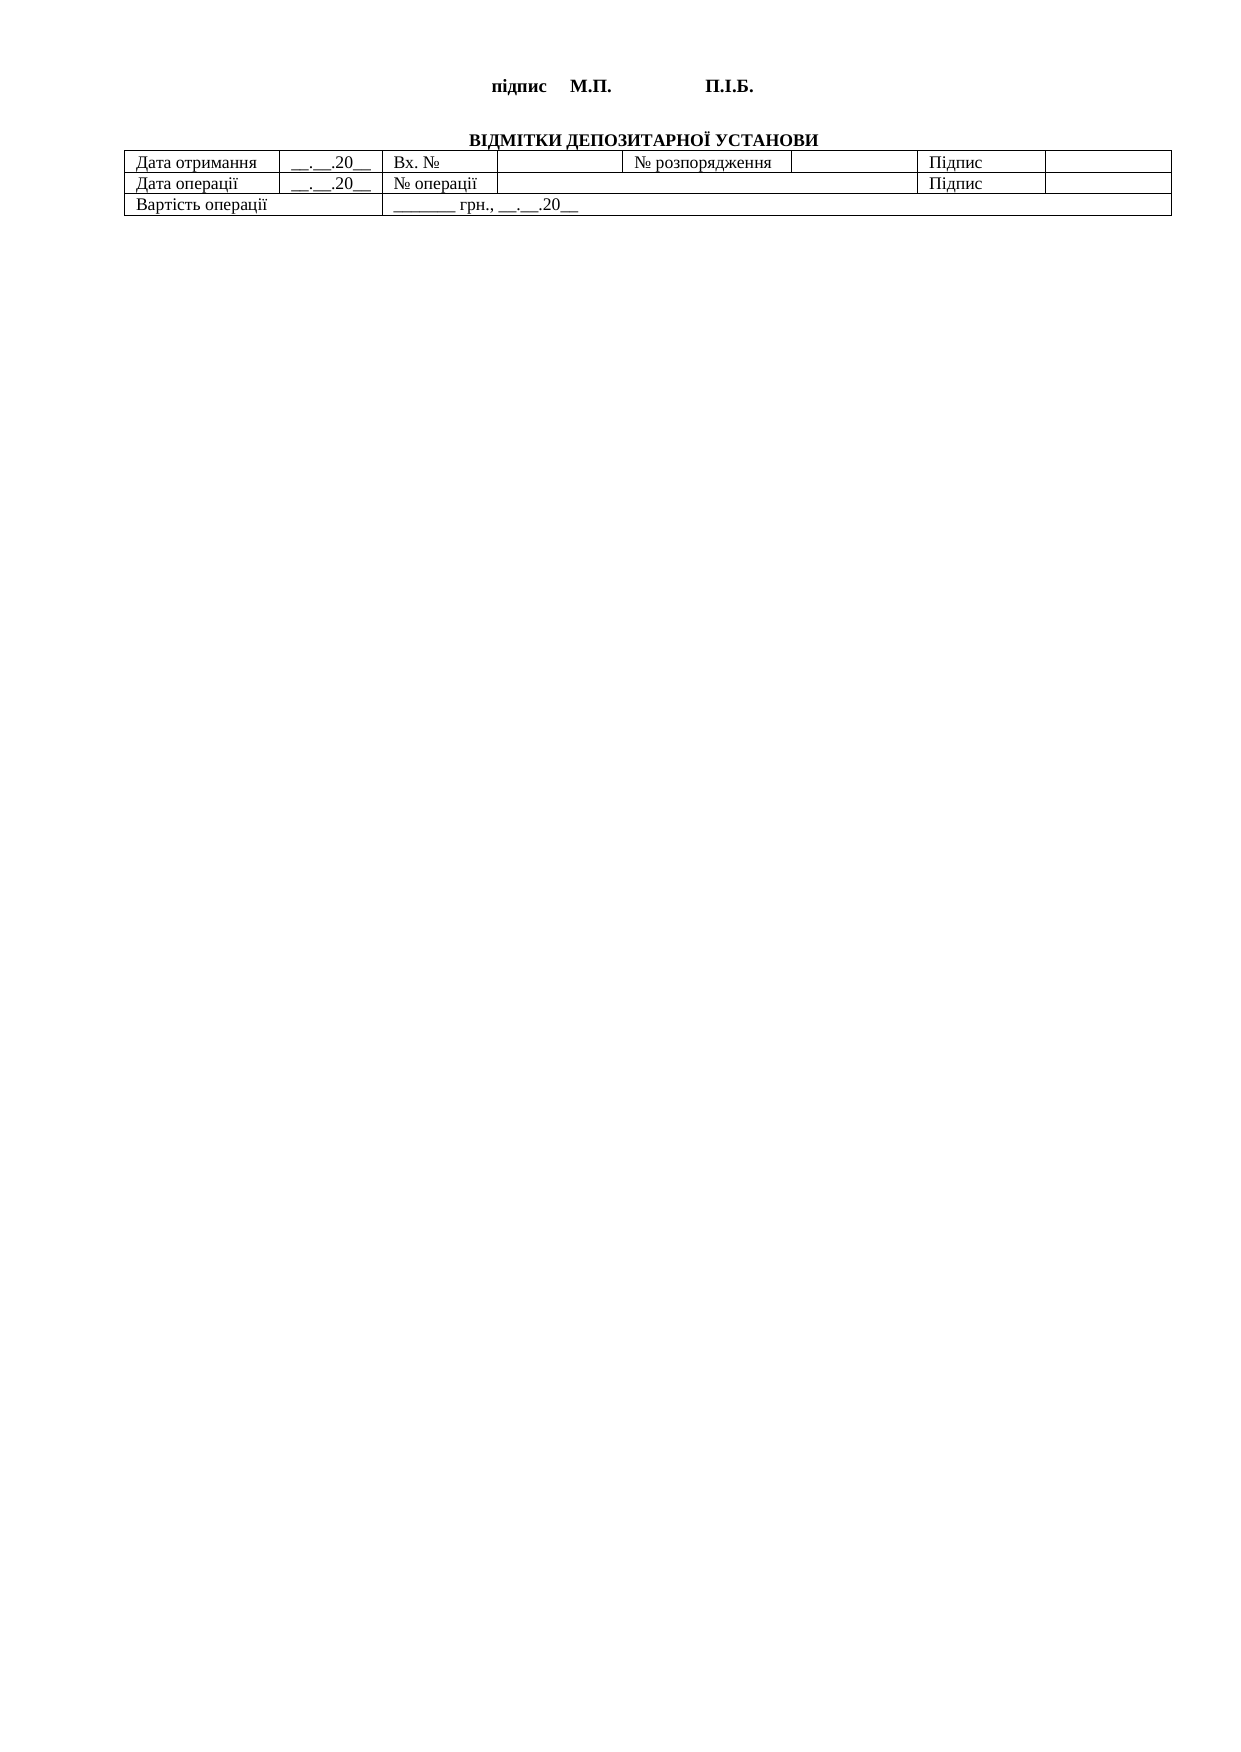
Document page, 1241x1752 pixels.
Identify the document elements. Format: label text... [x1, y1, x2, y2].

text підпис М.П. П.І.Б. [136, 75, 1152, 97]
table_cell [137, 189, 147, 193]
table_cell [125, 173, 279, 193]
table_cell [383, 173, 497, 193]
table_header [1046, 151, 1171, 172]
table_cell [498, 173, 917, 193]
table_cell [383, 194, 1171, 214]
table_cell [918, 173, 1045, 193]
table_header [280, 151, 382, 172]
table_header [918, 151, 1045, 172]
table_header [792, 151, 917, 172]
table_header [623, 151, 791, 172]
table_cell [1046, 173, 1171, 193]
text ВІДМІТКИ ДЕПОЗИТАРНОЇ УСТАНОВИ [136, 130, 1152, 150]
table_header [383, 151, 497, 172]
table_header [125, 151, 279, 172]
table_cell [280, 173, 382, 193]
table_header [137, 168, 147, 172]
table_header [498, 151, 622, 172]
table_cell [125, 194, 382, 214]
